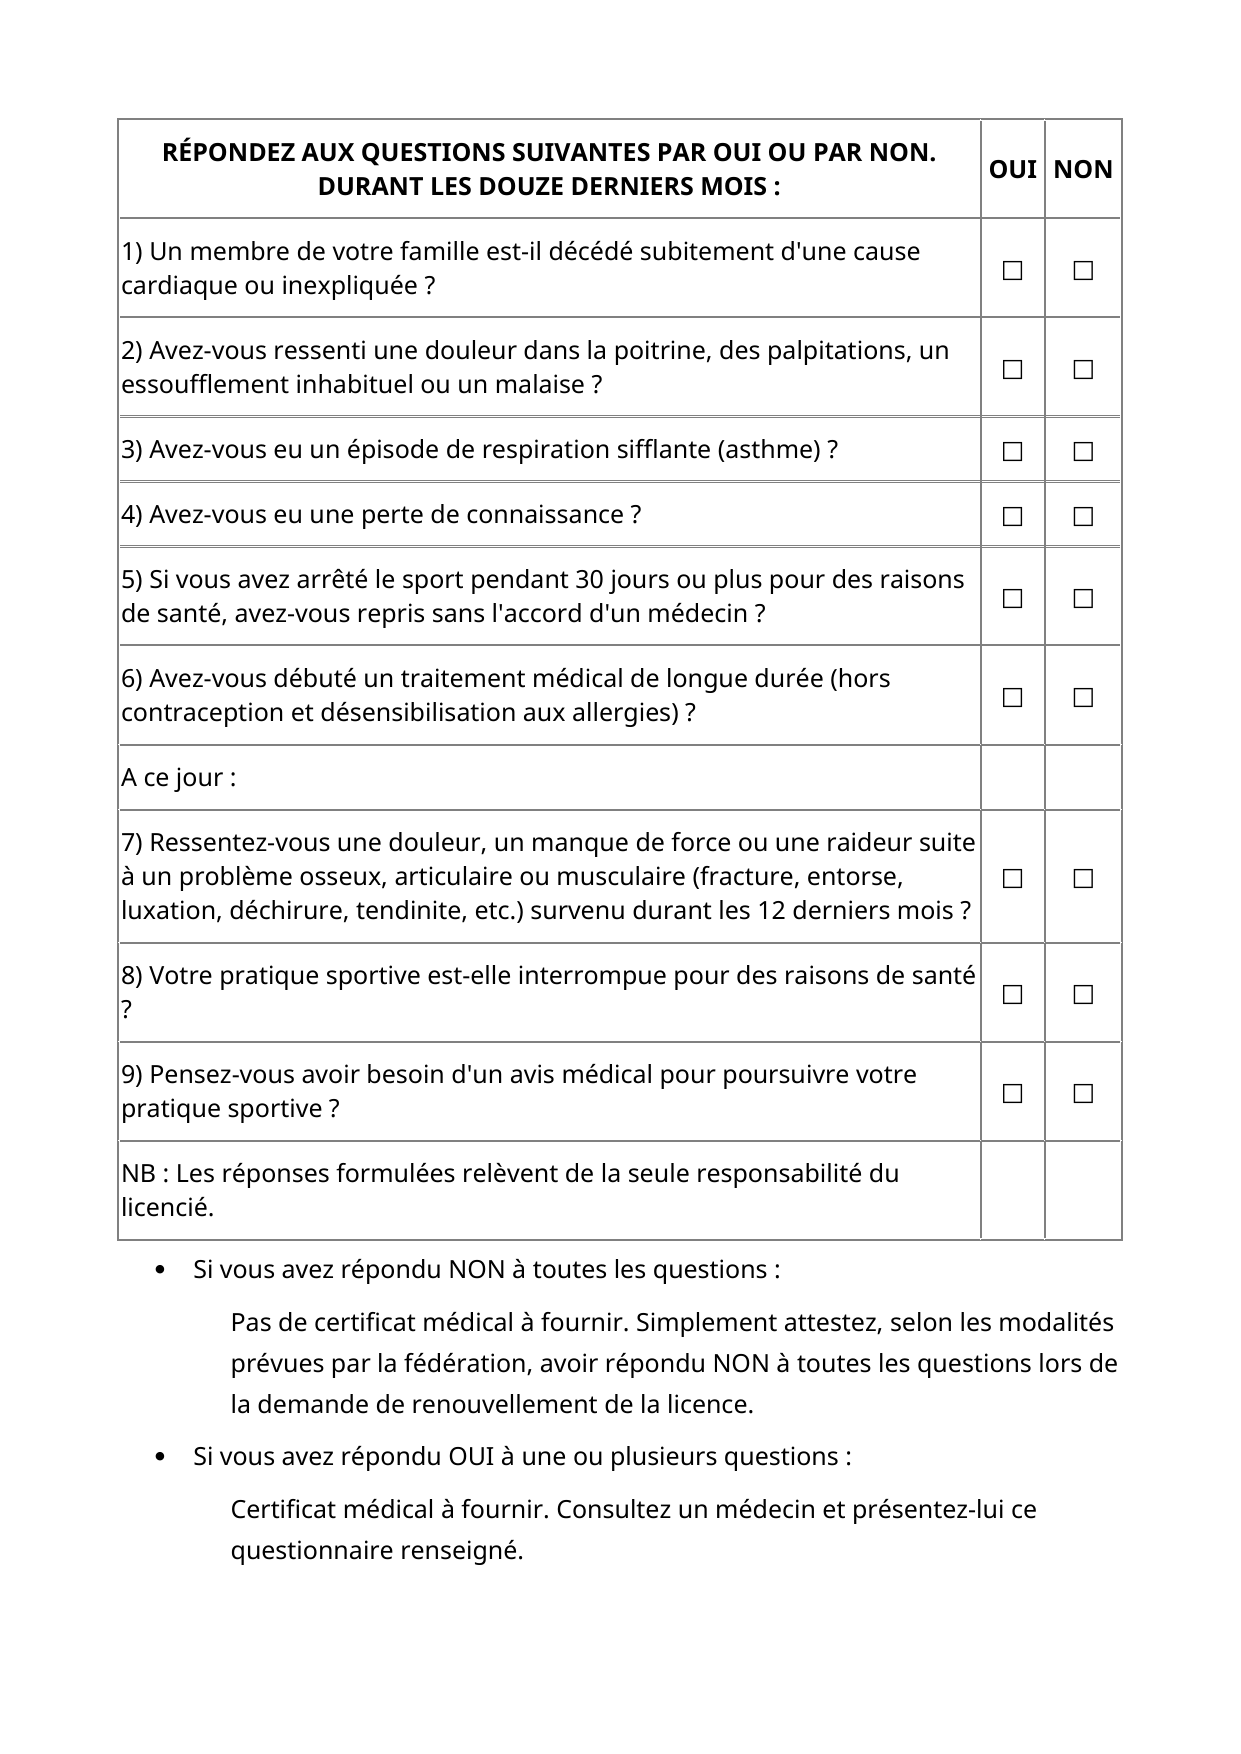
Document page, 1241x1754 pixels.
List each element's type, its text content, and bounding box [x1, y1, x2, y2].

table_header RÉPONDEZ AUX QUESTIONS SUIVANTES PAR OUI OU PAR NON. DURANT LES DOUZE DERNIERS MOIS : [119, 120, 980, 217]
table_cell □ [1046, 480, 1121, 545]
table_header NON [1046, 120, 1121, 217]
table_cell □ [982, 646, 1044, 743]
table_cell [982, 746, 1044, 808]
table_cell □ [982, 483, 1044, 545]
table_cell 2) Avez-vous ressenti une douleur dans la poitrine, des palpitations, un essoufflement inhabituel ou un malaise ? [119, 316, 980, 415]
table_cell □ [1046, 644, 1121, 743]
table_cell □ [982, 1043, 1044, 1140]
table_cell □ [1046, 415, 1121, 480]
table_cell □ [1046, 1041, 1121, 1140]
table_cell □ [982, 418, 1044, 480]
table_cell 4) Avez-vous eu une perte de connaissance ? [119, 480, 980, 545]
table_cell 8) Votre pratique sportive est-elle interrompue pour des raisons de santé ? [119, 942, 980, 1041]
table_cell 6) Avez-vous débuté un traitement médical de longue durée (hors contraception et désensibilisation aux allergies) ? [119, 644, 980, 743]
table_cell □ [982, 944, 1044, 1041]
table_cell 1) Un membre de votre famille est-il décédé subitement d'une cause cardiaque ou inexpliquée ? [119, 217, 980, 316]
text Certificat médical à fournir. Consultez un médecin et présentez-lui ce questionnaire renseigné. [230, 1492, 1122, 1566]
table_cell NB : Les réponses formulées relèvent de la seule responsabilité du licencié. [119, 1140, 981, 1239]
table_header OUI [982, 120, 1044, 217]
table_cell □ [982, 318, 1044, 415]
table_cell □ [982, 548, 1044, 644]
table_cell 9) Pensez-vous avoir besoin d'un avis médical pour poursuivre votre pratique sportive ? [119, 1041, 980, 1140]
table_cell □ [982, 811, 1044, 942]
text Pas de certificat médical à fournir. Simplement attestez, selon les modalités prévues par la fédération, avoir répondu NON à toutes les questions lors de la demande de renouvellement de la licence. [230, 1305, 1122, 1420]
table_cell [1045, 1140, 1121, 1239]
table_cell 3) Avez-vous eu un épisode de respiration sifflante (asthme) ? [119, 415, 980, 480]
table_cell 5) Si vous avez arrêté le sport pendant 30 jours ou plus pour des raisons de santé, avez-vous repris sans l'accord d'un médecin ? [119, 545, 980, 644]
table_cell A ce jour : [119, 744, 980, 808]
table_cell □ [1046, 809, 1121, 942]
table_cell [1046, 744, 1121, 808]
table_cell □ [982, 219, 1044, 316]
table_cell □ [1046, 217, 1121, 316]
list Si vous avez répondu OUI à une ou plusieurs questions : [156, 1439, 1122, 1473]
table_cell □ [1046, 316, 1121, 415]
table_cell □ [1046, 545, 1121, 644]
list Si vous avez répondu NON à toutes les questions : [156, 1252, 1122, 1286]
table_cell 7) Ressentez-vous une douleur, un manque de force ou une raideur suite à un problème osseux, articulaire ou musculaire (fracture, entorse, luxation, déchirure, tendinite, etc.) survenu durant les 12 derniers mois ? [119, 809, 980, 942]
table_cell □ [1046, 942, 1121, 1041]
table_cell [981, 1142, 1044, 1239]
